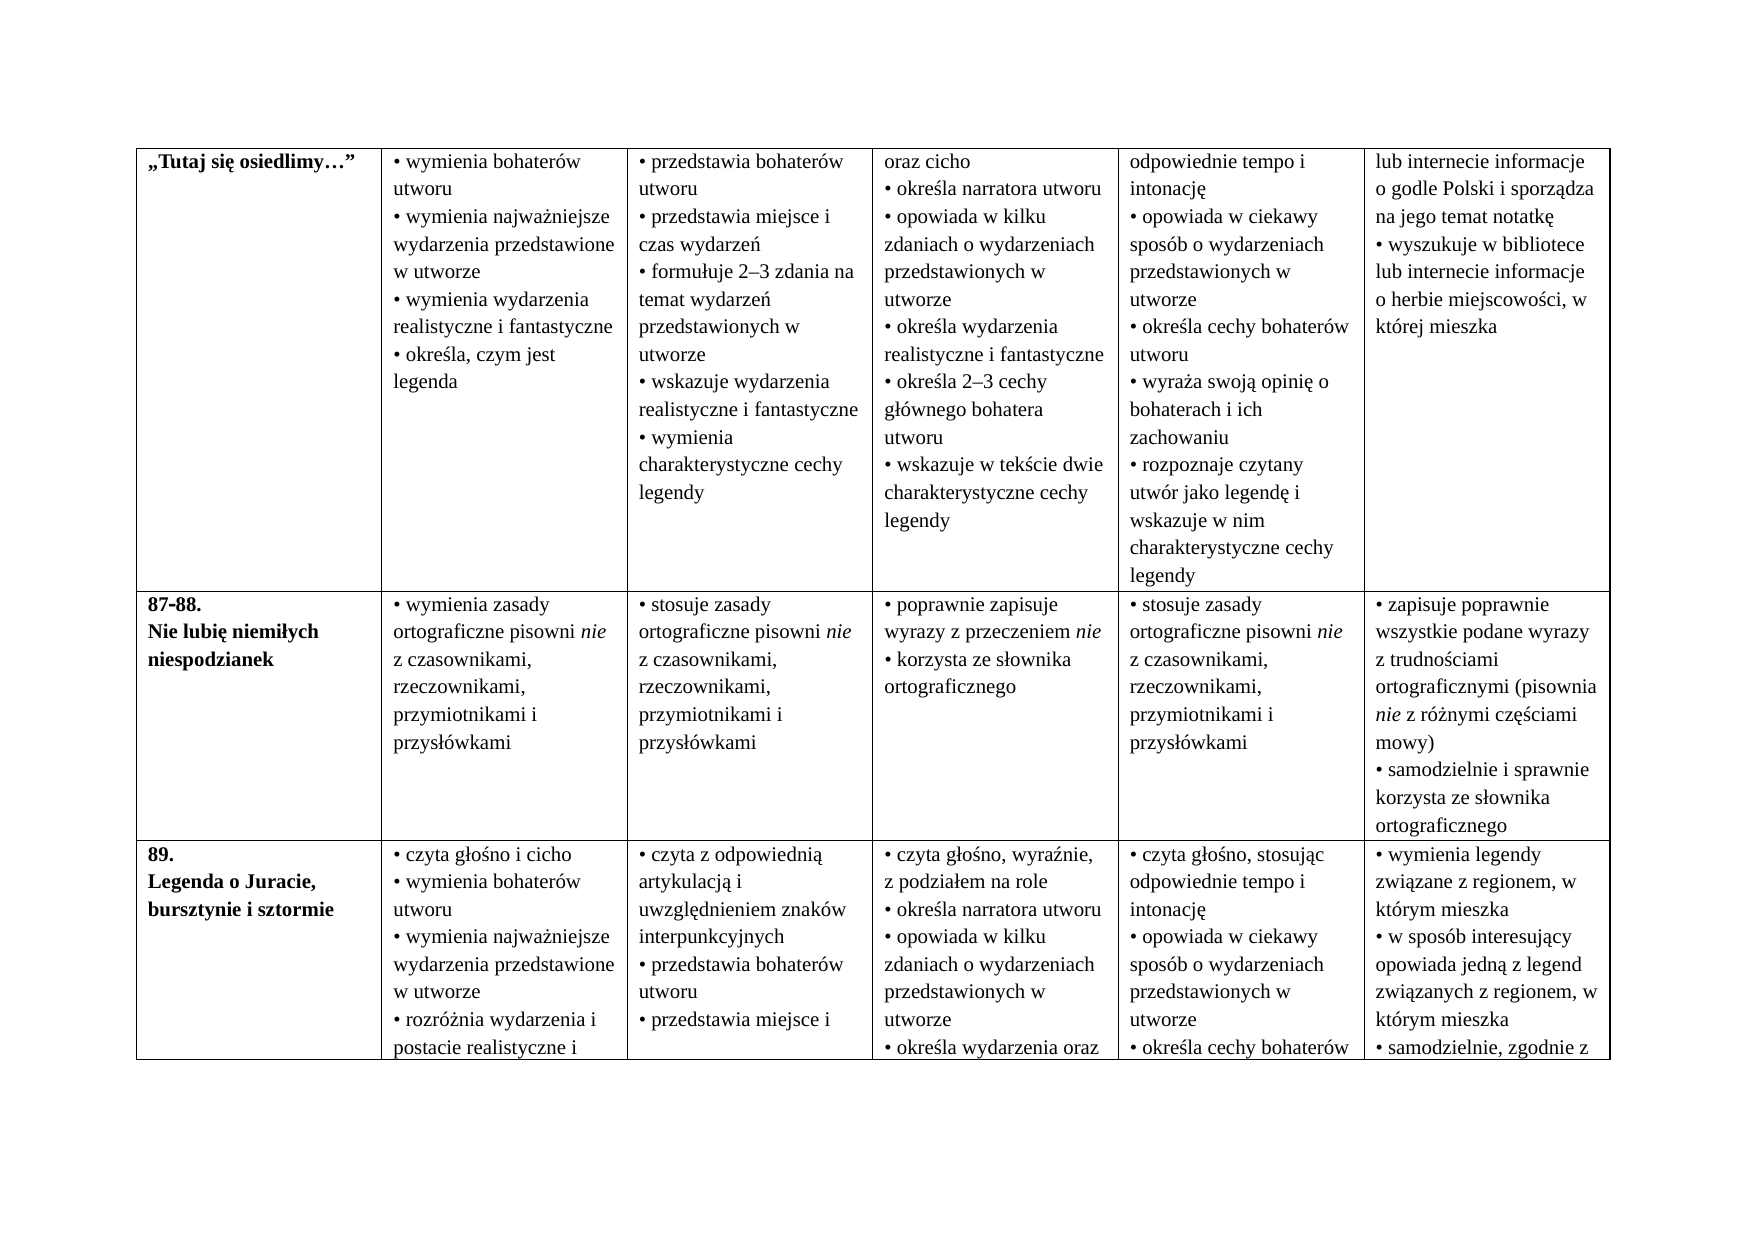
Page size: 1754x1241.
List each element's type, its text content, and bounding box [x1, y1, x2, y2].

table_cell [382, 149, 627, 591]
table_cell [873, 841, 1118, 1059]
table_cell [1119, 149, 1364, 591]
table_cell • zapisuje poprawnie wszystkie podane wyrazy z trudnościami ortograficznymi (pisownia nie z różnymi częściami mowy) • samodzielnie i sprawnie korzysta ze słownika ortograficznego [1365, 592, 1609, 840]
table_cell • stosuje zasady ortograficzne pisowni nie z czasownikami, rzeczownikami, przymiotnikami i przysłówkami [1119, 592, 1364, 840]
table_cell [873, 149, 1118, 591]
table_cell • poprawnie zapisuje wyrazy z przeczeniem nie • korzysta ze słownika ortograficznego [873, 592, 1118, 840]
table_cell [137, 841, 381, 1059]
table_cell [1365, 841, 1609, 1059]
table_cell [628, 841, 872, 1059]
table_cell • wymienia zasady ortograficzne pisowni nie z czasownikami, rzeczownikami, przymiotnikami i przysłówkami [382, 592, 627, 840]
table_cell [1365, 149, 1609, 591]
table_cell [628, 149, 872, 591]
table_cell • stosuje zasady ortograficzne pisowni nie z czasownikami, rzeczownikami, przymiotnikami i przysłówkami [628, 592, 872, 840]
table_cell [382, 841, 627, 1059]
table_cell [1119, 841, 1364, 1059]
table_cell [137, 149, 381, 591]
table_cell 8788. Nie lubię niemiłych niespodzianek [137, 592, 381, 840]
